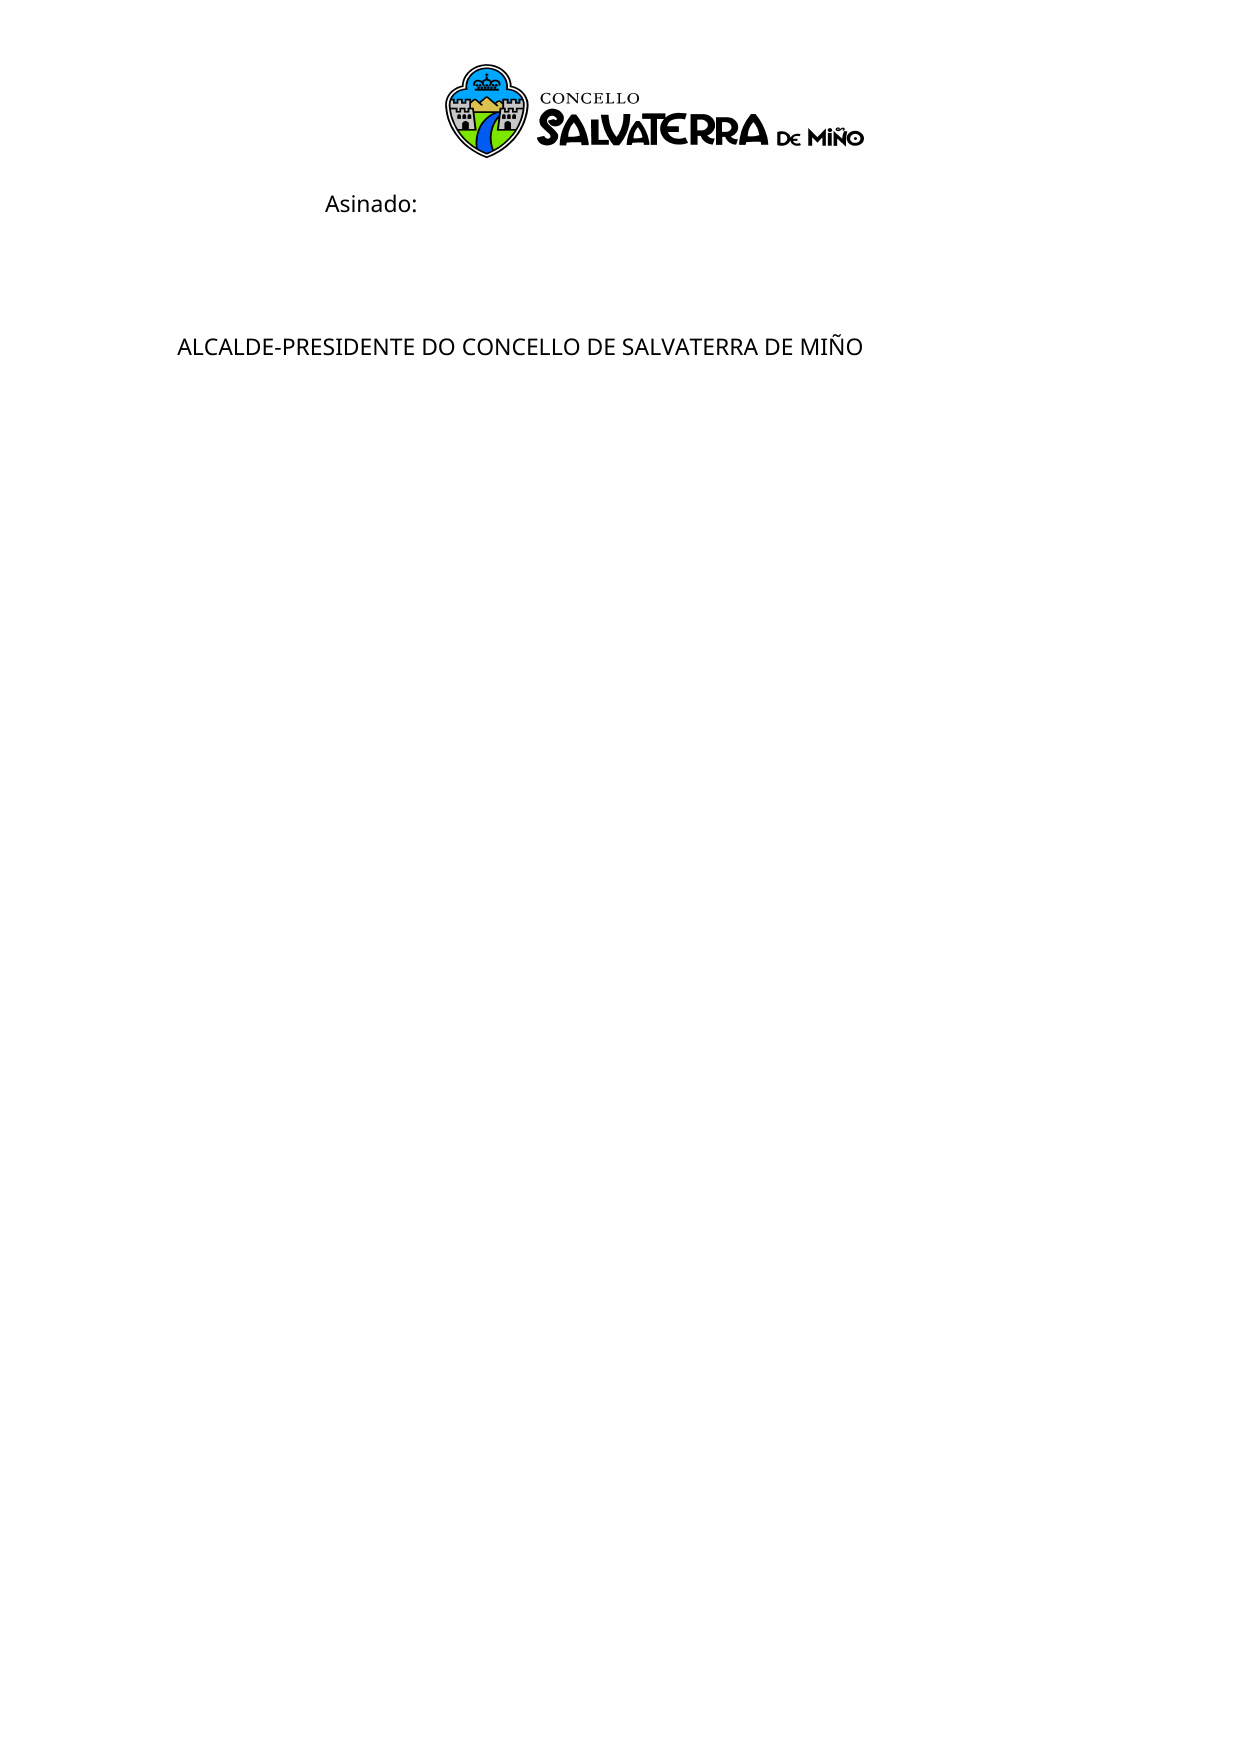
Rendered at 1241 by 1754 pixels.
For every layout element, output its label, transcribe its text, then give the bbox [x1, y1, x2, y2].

text Asinado: [251, 187, 1132, 219]
picture [438, 59, 871, 162]
text ALCALDE-PRESIDENTE DO CONCELLO DE SALVATERRA DE MIÑO [177, 331, 1132, 362]
